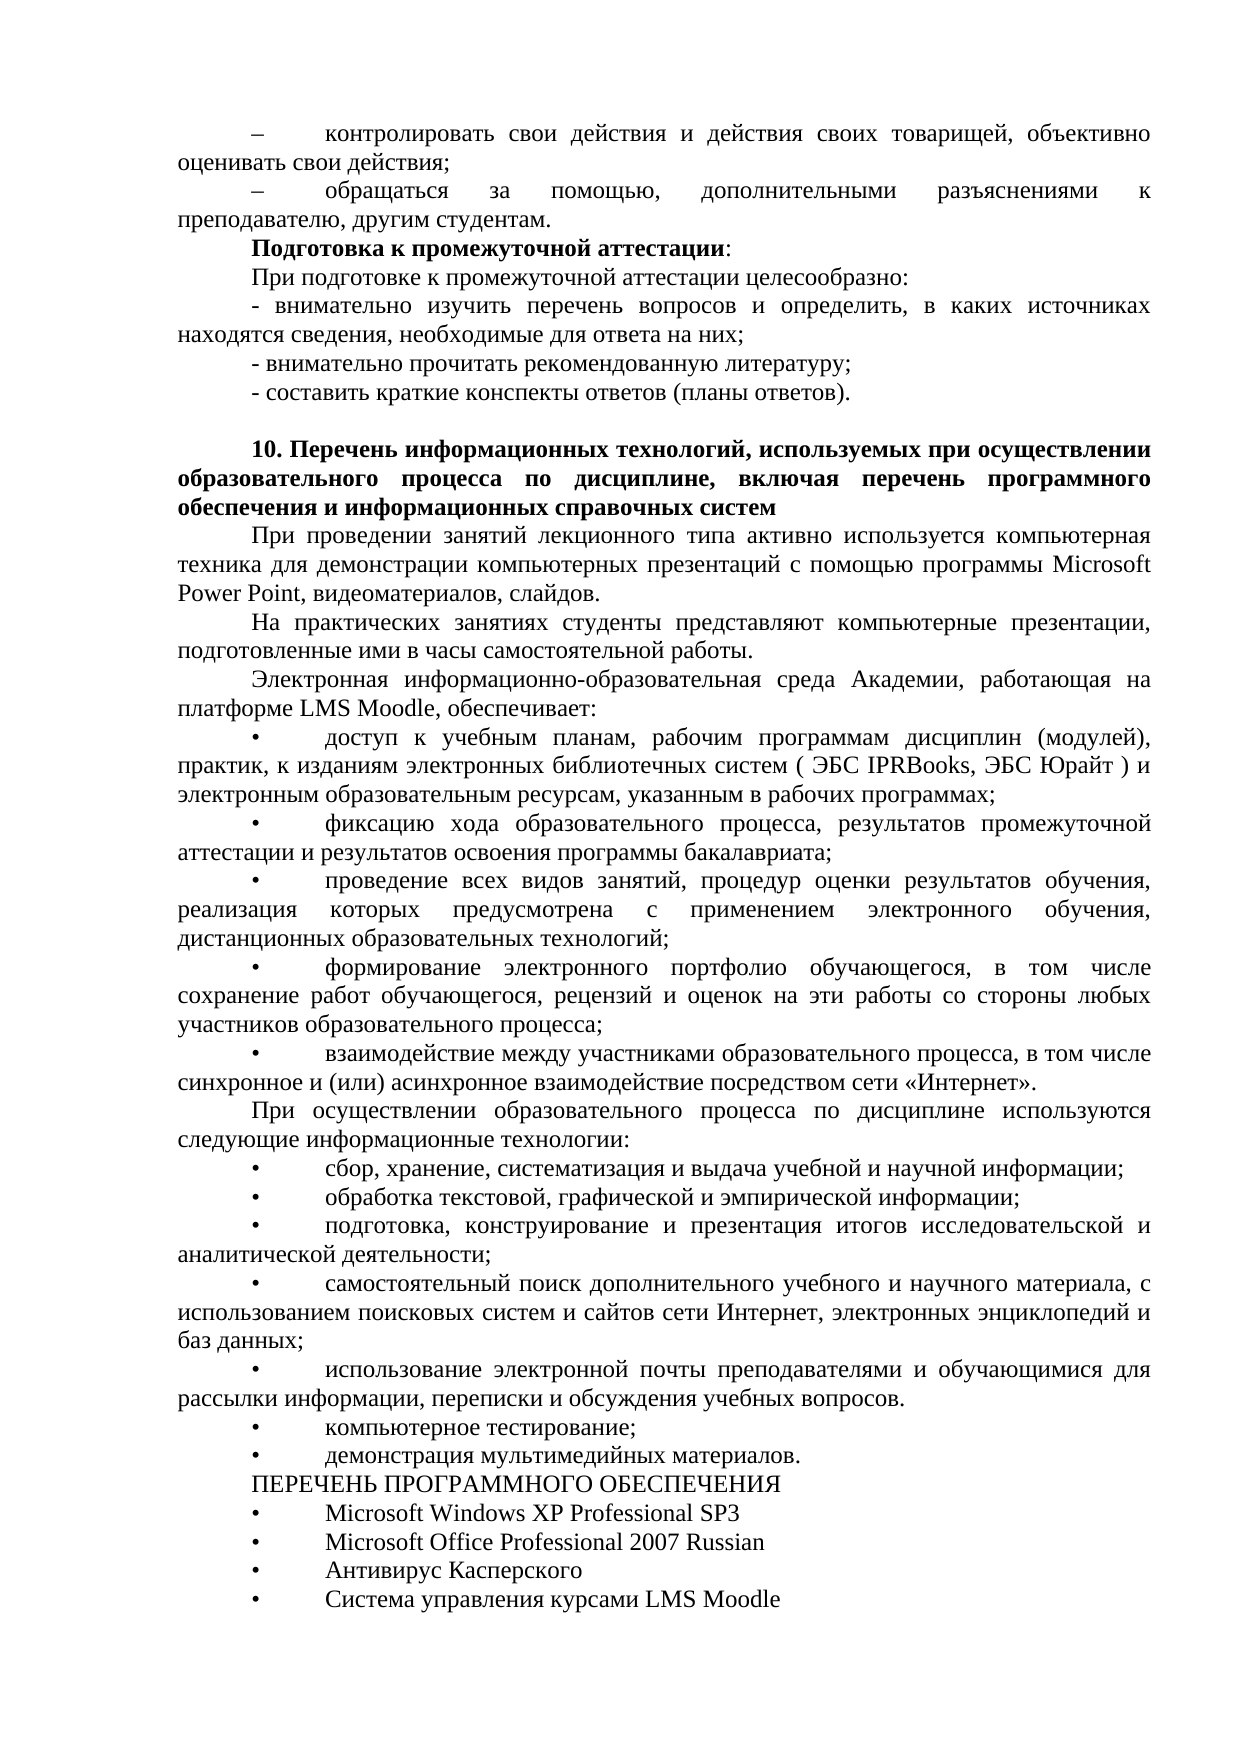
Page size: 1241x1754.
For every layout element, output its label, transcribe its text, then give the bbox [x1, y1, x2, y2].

text Подготовка к промежуточной аттестации: [177, 233, 1152, 262]
text • фиксацию хода образовательного процесса, результатов промежуточной аттестации и результатов освоения программы бакалавриата; [177, 808, 1152, 866]
text • самостоятельный поиск дополнительного учебного и научного материала, с использованием поисковых систем и сайтов сети Интернет, электронных энциклопедий и баз данных; [177, 1268, 1152, 1354]
text • демонстрация мультимедийных материалов. [177, 1441, 1152, 1469]
list обращаться за помощью, дополнительными разъяснениями к преподавателю, другим студентам. [177, 176, 1152, 233]
text На практических занятиях студенты представляют компьютерные презентации, подготовленные ими в часы самостоятельной работы. [177, 607, 1152, 664]
text • компьютерное тестирование; [177, 1412, 1152, 1441]
text 10. Перечень информационных технологий, используемых при осуществлении образовательного процесса по дисциплине, включая перечень программного обеспечения и информационных справочных систем [177, 434, 1152, 521]
text • доступ к учебным планам, рабочим программам дисциплин (модулей), практик, к изданиям электронных библиотечных систем ( ЭБС IPRBooks, ЭБС Юрайт ) и электронным образовательным ресурсам, указанным в рабочих программах; [177, 722, 1152, 808]
text • взаимодействие между участниками образовательного процесса, в том числе синхронное и (или) асинхронное взаимодействие посредством сети «Интернет». [177, 1038, 1152, 1096]
text ПЕРЕЧЕНЬ ПРОГРАММНОГО ОБЕСПЕЧЕНИЯ [177, 1469, 1152, 1498]
text • Microsoft Office Professional 2007 Russian [177, 1527, 1152, 1556]
text • обработка текстовой, графической и эмпирической информации; [177, 1182, 1152, 1211]
text • Microsoft Windows XP Professional SP3 [177, 1498, 1152, 1527]
text - внимательно прочитать рекомендованную литературу; [177, 348, 1152, 377]
text • подготовка, конструирование и презентация итогов исследовательской и аналитической деятельности; [177, 1211, 1152, 1268]
text - внимательно изучить перечень вопросов и определить, в каких источниках находятся сведения, необходимые для ответа на них; [177, 291, 1152, 348]
list контролировать свои действия и действия своих товарищей, объективно оценивать свои действия; [177, 118, 1152, 176]
text • Антивирус Касперского [177, 1556, 1152, 1584]
text • проведение всех видов занятий, процедур оценки результатов обучения, реализация которых предусмотрена с применением электронного обучения, дистанционных образовательных технологий; [177, 866, 1152, 952]
text При подготовке к промежуточной аттестации целесообразно: [177, 262, 1152, 291]
text • использование электронной почты преподавателями и обучающимися для рассылки информации, переписки и обсуждения учебных вопросов. [177, 1354, 1152, 1412]
text • формирование электронного портфолио обучающегося, в том числе сохранение работ обучающегося, рецензий и оценок на эти работы со стороны любых участников образовательного процесса; [177, 952, 1152, 1038]
text Электронная информационно-образовательная среда Академии, работающая на платформе LMS Moodle, обеспечивает: [177, 664, 1152, 722]
text При проведении занятий лекционного типа активно используется компьютерная техника для демонстрации компьютерных презентаций с помощью программы Microsoft Power Point, видеоматериалов, слайдов. [177, 521, 1152, 607]
text • сбор, хранение, систематизация и выдача учебной и научной информации; [177, 1153, 1152, 1182]
text При осуществлении образовательного процесса по дисциплине используются следующие информационные технологии: [177, 1096, 1152, 1153]
text - составить краткие конспекты ответов (планы ответов). [177, 377, 1152, 406]
text • Cистема управления курсами LMS Moodle [177, 1584, 1152, 1613]
